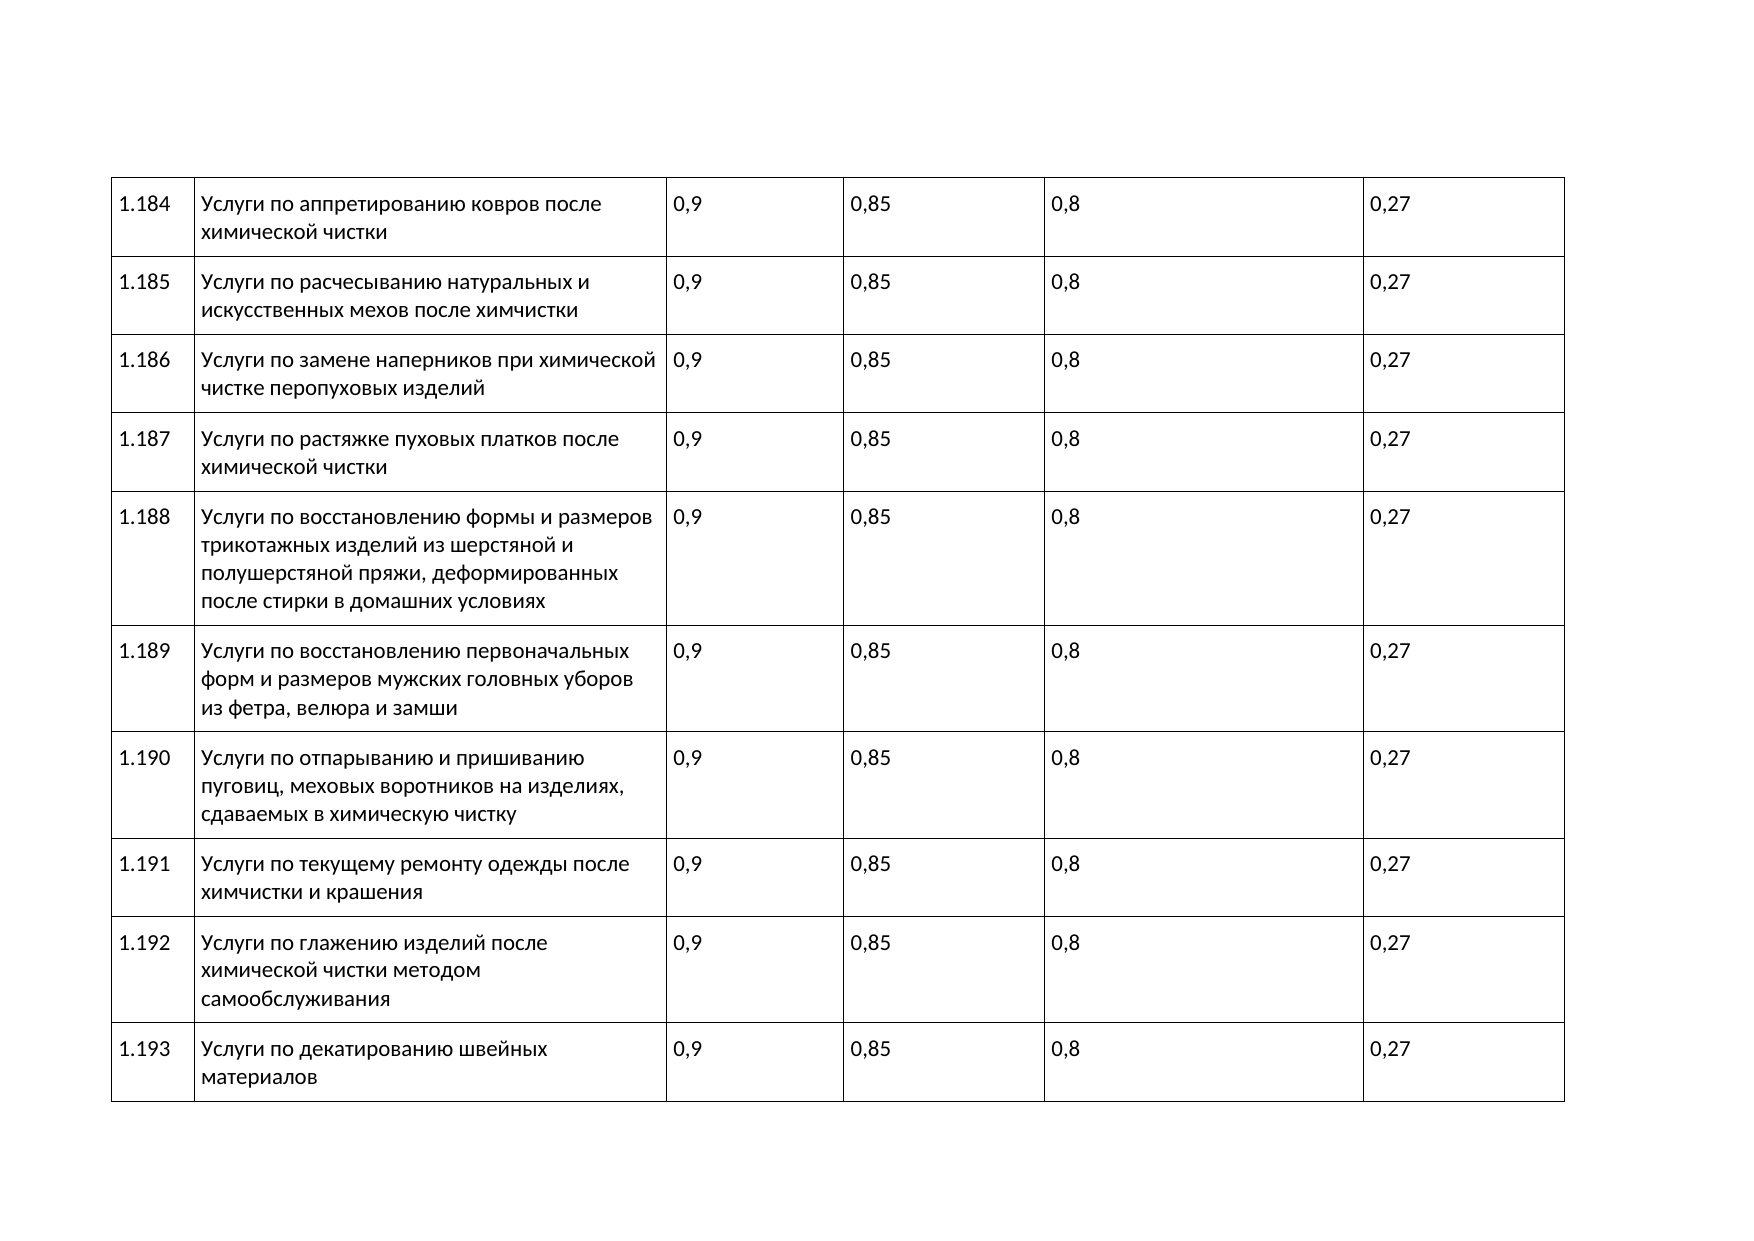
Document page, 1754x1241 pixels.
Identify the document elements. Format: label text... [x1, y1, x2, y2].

table_cell 0,9 [667, 257, 843, 334]
table_cell 0,85 [844, 257, 1044, 334]
table_cell 0,9 [667, 839, 843, 916]
table_cell Услуги по глажению изделий после химической чистки методом самообслуживания [195, 917, 666, 1022]
table_cell 1.193 [112, 1023, 194, 1101]
table_cell 1.190 [112, 732, 194, 838]
table_cell 0,8 [1045, 413, 1363, 491]
table_cell 0,8 [1045, 917, 1363, 1022]
table_cell 0,27 [1364, 839, 1564, 916]
table_cell 0,85 [844, 1023, 1044, 1101]
table_cell 0,9 [667, 626, 843, 731]
table_cell 0,85 [844, 626, 1044, 731]
table_cell 0,27 [1364, 732, 1564, 838]
table_cell 0,27 [1364, 413, 1564, 491]
table_cell 0,27 [1364, 917, 1564, 1022]
table_cell 0,85 [844, 839, 1044, 916]
table_cell 0,27 [1364, 178, 1564, 256]
table_cell Услуги по текущему ремонту одежды после химчистки и крашения [195, 839, 666, 916]
table_cell 0,8 [1045, 257, 1363, 334]
table_cell 0,27 [1364, 1023, 1564, 1101]
table_cell Услуги по замене наперников при химической чистке перопуховых изделий [195, 335, 666, 412]
table_cell 0,8 [1045, 626, 1363, 731]
table_cell 0,8 [1045, 492, 1363, 625]
table_cell 1.191 [112, 839, 194, 916]
table_cell 0,27 [1364, 335, 1564, 412]
table_cell 1.185 [112, 257, 194, 334]
table_cell 0,8 [1045, 1023, 1363, 1101]
table_cell Услуги по расчесыванию натуральных и искусственных мехов после химчистки [195, 257, 666, 334]
table_cell 1.189 [112, 626, 194, 731]
table_cell Услуги по восстановлению формы и размеров трикотажных изделий из шерстяной и полушерстяной пряжи, деформированных после стирки в домашних условиях [195, 492, 666, 625]
table_cell 1.187 [112, 413, 194, 491]
table_cell 0,9 [667, 335, 843, 412]
table_cell 1.192 [112, 917, 194, 1022]
table_cell 0,27 [1364, 626, 1564, 731]
table_cell Услуги по растяжке пуховых платков после химической чистки [195, 413, 666, 491]
table_cell Услуги по отпарыванию и пришиванию пуговиц, меховых воротников на изделиях, сдаваемых в химическую чистку [195, 732, 666, 838]
table_cell 0,9 [667, 917, 843, 1022]
table_cell 1.186 [112, 335, 194, 412]
table_cell 1.184 [112, 178, 194, 256]
table_cell 0,8 [1045, 732, 1363, 838]
table_cell 0,85 [844, 492, 1044, 625]
table_cell 0,8 [1045, 839, 1363, 916]
table_cell 0,9 [667, 732, 843, 838]
table_cell 0,9 [667, 178, 843, 256]
table_cell 0,8 [1045, 335, 1363, 412]
table_cell Услуги по декатированию швейных материалов [195, 1023, 666, 1101]
table_cell 0,27 [1364, 492, 1564, 625]
table_cell 1.188 [112, 492, 194, 625]
table_cell 0,85 [844, 178, 1044, 256]
table_cell Услуги по восстановлению первоначальных форм и размеров мужских головных уборов из фетра, велюра и замши [195, 626, 666, 731]
table_cell 0,9 [667, 1023, 843, 1101]
table_cell 0,9 [667, 492, 843, 625]
table_cell 0,85 [844, 335, 1044, 412]
table_cell 0,85 [844, 413, 1044, 491]
table_cell Услуги по аппретированию ковров после химической чистки [195, 178, 666, 256]
table_cell 0,8 [1045, 178, 1363, 256]
table_cell 0,85 [844, 732, 1044, 838]
table_cell 0,9 [667, 413, 843, 491]
table_cell 0,27 [1364, 257, 1564, 334]
table_cell 0,85 [844, 917, 1044, 1022]
